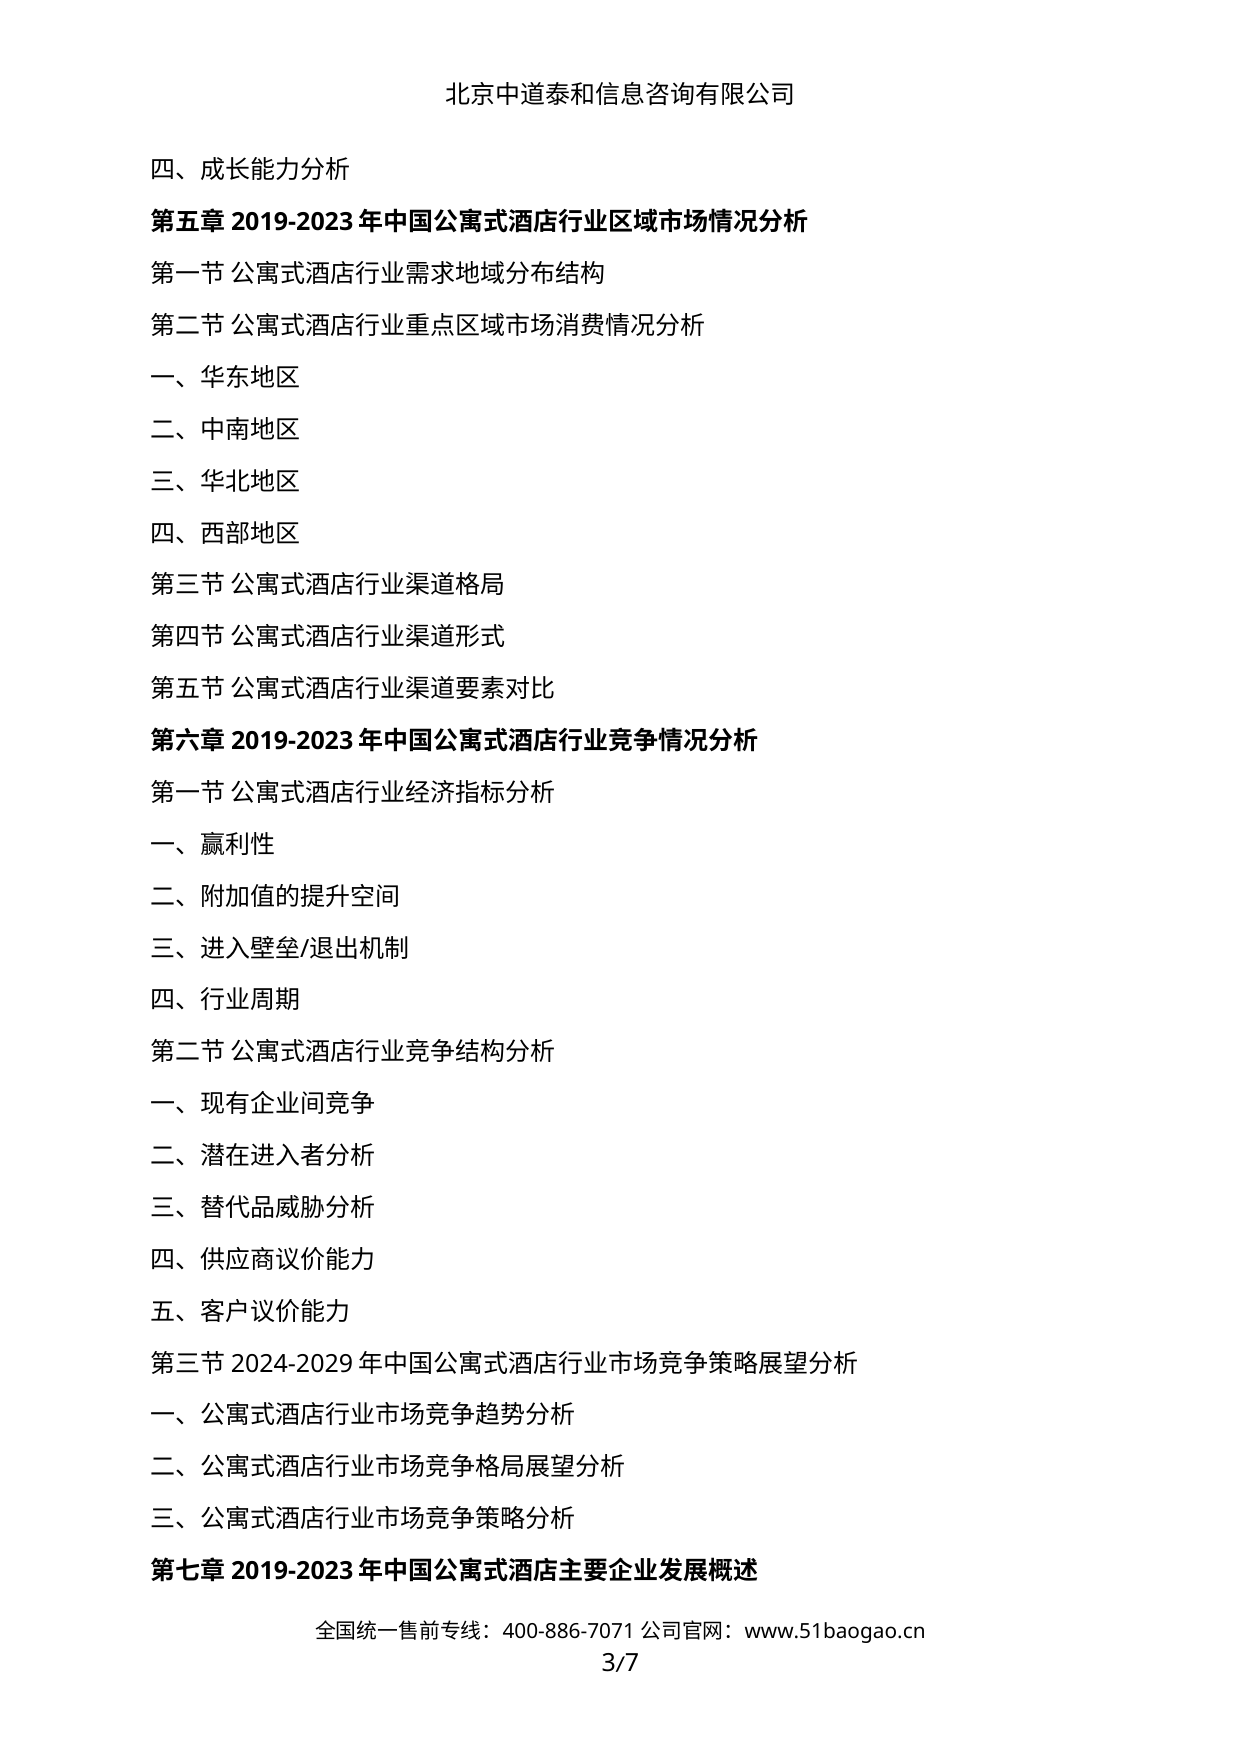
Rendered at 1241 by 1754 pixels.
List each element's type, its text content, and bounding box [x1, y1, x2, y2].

text 第二节 公寓式酒店行业竞争结构分析 [150, 1032, 1090, 1068]
text 三、公寓式酒店行业市场竞争策略分析 [150, 1499, 1090, 1535]
text 第三节 2024-2029年中国公寓式酒店行业市场竞争策略展望分析 [150, 1343, 1090, 1379]
text 二、潜在进入者分析 [150, 1136, 1090, 1172]
text 第一节 公寓式酒店行业经济指标分析 [150, 772, 1090, 809]
text 第六章 2019-2023年中国公寓式酒店行业竞争情况分析 [150, 721, 1090, 757]
text 第四节 公寓式酒店行业渠道形式 [150, 617, 1090, 653]
text 第七章 2019-2023年中国公寓式酒店主要企业发展概述 [150, 1551, 1090, 1587]
text 三、替代品威胁分析 [150, 1187, 1090, 1224]
text 四、供应商议价能力 [150, 1239, 1090, 1276]
text 第一节 公寓式酒店行业需求地域分布结构 [150, 254, 1090, 290]
text 四、成长能力分析 [150, 150, 1090, 186]
text 第三节 公寓式酒店行业渠道格局 [150, 565, 1090, 601]
text 三、华北地区 [150, 461, 1090, 497]
text 一、华东地区 [150, 357, 1090, 394]
text 第五章 2019-2023年中国公寓式酒店行业区域市场情况分析 [150, 202, 1090, 238]
text 三、进入壁垒/退出机制 [150, 928, 1090, 964]
text 四、西部地区 [150, 513, 1090, 549]
text 二、中南地区 [150, 409, 1090, 446]
text 第二节 公寓式酒店行业重点区域市场消费情况分析 [150, 306, 1090, 342]
text 第五节 公寓式酒店行业渠道要素对比 [150, 669, 1090, 705]
text 一、公寓式酒店行业市场竞争趋势分析 [150, 1395, 1090, 1431]
text 一、赢利性 [150, 824, 1090, 861]
text 二、公寓式酒店行业市场竞争格局展望分析 [150, 1447, 1090, 1483]
text 二、附加值的提升空间 [150, 876, 1090, 912]
text 四、行业周期 [150, 980, 1090, 1016]
text 一、现有企业间竞争 [150, 1084, 1090, 1120]
text 五、客户议价能力 [150, 1291, 1090, 1327]
